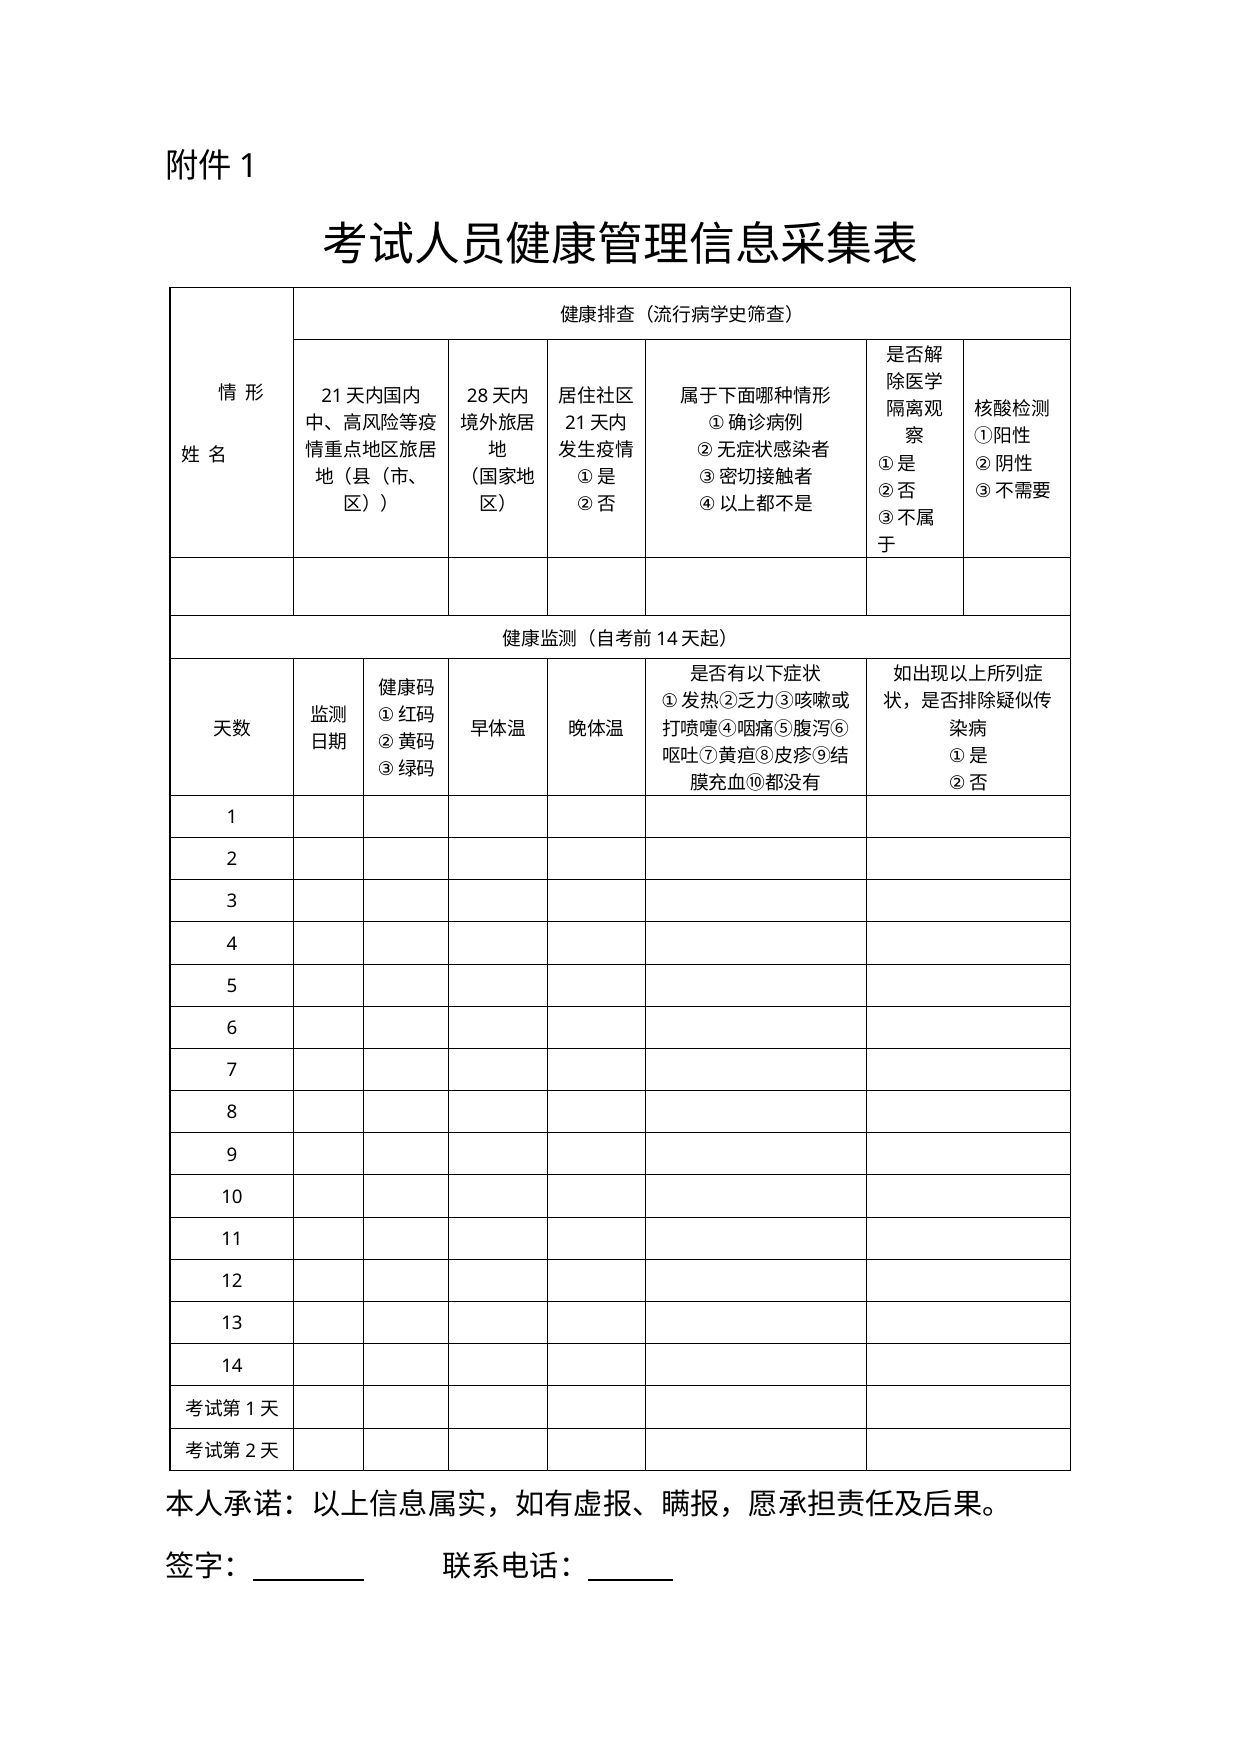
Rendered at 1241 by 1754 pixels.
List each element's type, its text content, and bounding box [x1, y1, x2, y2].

table_cell [867, 838, 1070, 879]
table_cell [294, 796, 363, 837]
table_cell [867, 1302, 1070, 1343]
table_cell [548, 1049, 645, 1090]
table_cell [867, 1091, 1070, 1132]
table_cell [449, 1091, 547, 1132]
table_cell [867, 1260, 1070, 1301]
table_cell 是否解除医学隔离观察 ①是 ②否 ③不属于 [867, 340, 963, 557]
table_cell 9 [171, 1133, 293, 1174]
table_cell 12 [171, 1260, 293, 1301]
text 考试人员健康管理信息采集表 [165, 194, 1075, 287]
table_cell [867, 1133, 1070, 1174]
table_cell [294, 965, 363, 1006]
table_cell [449, 1007, 547, 1048]
table_cell [548, 796, 645, 837]
table_cell [548, 558, 645, 615]
table_cell [364, 838, 448, 879]
table_cell [646, 922, 866, 963]
table_cell [646, 1386, 866, 1427]
table_cell [294, 1260, 363, 1301]
table_cell [294, 558, 448, 615]
table_cell [294, 1344, 363, 1385]
table_cell [294, 1302, 363, 1343]
table_cell [646, 1175, 866, 1217]
table_cell [449, 838, 547, 879]
table_cell [364, 796, 448, 837]
table_cell [548, 1429, 645, 1470]
table_cell [449, 1260, 547, 1301]
table_cell [449, 1049, 547, 1090]
table_cell [548, 1218, 645, 1259]
table_cell [867, 558, 963, 615]
table_cell 考试第1天 [171, 1386, 293, 1427]
table_cell 1 [171, 796, 293, 837]
table_cell 3 [171, 880, 293, 921]
table_cell 属于下面哪种情形 ①确诊病例 ②无症状感染者 ③密切接触者 ④以上都不是 [646, 340, 866, 557]
table_cell [646, 1344, 866, 1385]
table_cell [294, 1429, 363, 1470]
table_cell [646, 838, 866, 879]
table_cell [646, 1429, 866, 1470]
table_cell [364, 1133, 448, 1174]
table_cell [294, 1091, 363, 1132]
table_cell 8 [171, 1091, 293, 1132]
table_cell [867, 1386, 1070, 1427]
table_cell [867, 1218, 1070, 1259]
table_cell [867, 880, 1070, 921]
table_cell [646, 1049, 866, 1090]
table_cell [548, 1386, 645, 1427]
table_cell [867, 1429, 1070, 1470]
table_cell 核酸检测①阳性 ②阴性 ③不需要 [964, 340, 1070, 557]
table_cell [364, 1175, 448, 1217]
table_cell [364, 1344, 448, 1385]
table_cell [364, 1007, 448, 1048]
table_cell 如出现以上所列症状，是否排除疑似传染病 ①是 ②否 [867, 659, 1070, 795]
table_cell [449, 558, 547, 615]
table_cell [548, 965, 645, 1006]
table_cell 7 [171, 1049, 293, 1090]
table_cell [867, 1049, 1070, 1090]
table_cell 6 [171, 1007, 293, 1048]
table_cell [867, 922, 1070, 963]
table_cell [548, 838, 645, 879]
table_cell [646, 558, 866, 615]
table_cell [364, 880, 448, 921]
table_cell [294, 880, 363, 921]
table_cell 10 [171, 1175, 293, 1217]
table_cell [548, 1260, 645, 1301]
table_cell [449, 1133, 547, 1174]
table_cell [449, 922, 547, 963]
table_cell 健康监测（自考前14天起） [171, 616, 1070, 658]
table_cell [867, 796, 1070, 837]
table_cell 居住社区21天内发生疫情 ①是 ②否 [548, 340, 645, 557]
table_cell [548, 880, 645, 921]
table_cell 11 [171, 1218, 293, 1259]
table_cell [646, 965, 866, 1006]
table_cell [646, 1260, 866, 1301]
table_cell [364, 922, 448, 963]
table_cell [364, 1429, 448, 1470]
table_cell 2 [171, 838, 293, 879]
table_cell [364, 1218, 448, 1259]
table_cell 考试第2天 [171, 1429, 293, 1470]
table_cell [867, 1007, 1070, 1048]
text 附件1 [165, 132, 1075, 194]
table_cell [449, 880, 547, 921]
table_cell [867, 1175, 1070, 1217]
table_cell [548, 1175, 645, 1217]
table_cell 14 [171, 1344, 293, 1385]
table_cell [646, 1007, 866, 1048]
text 签字： 联系电话： [165, 1533, 1075, 1595]
table_cell [646, 1302, 866, 1343]
table_cell [294, 1007, 363, 1048]
table_cell [646, 880, 866, 921]
table_cell [646, 1133, 866, 1174]
table_cell [548, 1007, 645, 1048]
table_cell [294, 1133, 363, 1174]
table_cell [364, 965, 448, 1006]
table_cell [964, 558, 1070, 615]
table_cell [449, 1429, 547, 1470]
table_cell [646, 1218, 866, 1259]
table_header 情 形 姓 名 [171, 288, 293, 557]
table_cell [867, 1344, 1070, 1385]
table_cell [364, 1091, 448, 1132]
table_cell [364, 1049, 448, 1090]
table_cell [548, 1133, 645, 1174]
table_cell [449, 796, 547, 837]
table_cell [294, 922, 363, 963]
table_cell 天数 [171, 659, 293, 795]
table_cell [548, 1091, 645, 1132]
table_cell [449, 1218, 547, 1259]
table_cell 28天内境外旅居地 （国家地区） [449, 340, 547, 557]
table_cell [449, 965, 547, 1006]
table_cell 早体温 [449, 659, 547, 795]
table_cell 健康码 ①红码 ②黄码 ③绿码 [364, 659, 448, 795]
table_cell [294, 1386, 363, 1427]
text 本人承诺：以上信息属实，如有虚报、瞒报，愿承担责任及后果。 [165, 1471, 1075, 1533]
table_cell [449, 1175, 547, 1217]
table_cell [449, 1386, 547, 1427]
table_cell [294, 1218, 363, 1259]
table_cell [364, 1386, 448, 1427]
table_cell 晚体温 [548, 659, 645, 795]
table_cell [294, 1049, 363, 1090]
table_cell 13 [171, 1302, 293, 1343]
table_cell [867, 965, 1070, 1006]
table_cell 监测日期 [294, 659, 363, 795]
table_header 健康排查（流行病学史筛查） [294, 288, 1070, 338]
table_cell [548, 922, 645, 963]
table_cell [548, 1302, 645, 1343]
table_cell [171, 558, 293, 615]
table_cell [646, 1091, 866, 1132]
table_cell [364, 1302, 448, 1343]
table_cell [294, 838, 363, 879]
table_cell [548, 1344, 645, 1385]
table_cell [364, 1260, 448, 1301]
table_cell [449, 1302, 547, 1343]
table_cell [449, 1344, 547, 1385]
table_cell [646, 796, 866, 837]
table_cell 4 [171, 922, 293, 963]
table_cell 是否有以下症状 ①发热②乏力③咳嗽或打喷嚏④咽痛⑤腹泻⑥呕吐⑦黄疸⑧皮疹⑨结膜充血⑩都没有 [646, 659, 866, 795]
table_cell [294, 1175, 363, 1217]
table_cell 21天内国内中、高风险等疫情重点地区旅居地（县（市、区）） [294, 340, 448, 557]
table_cell 5 [171, 965, 293, 1006]
